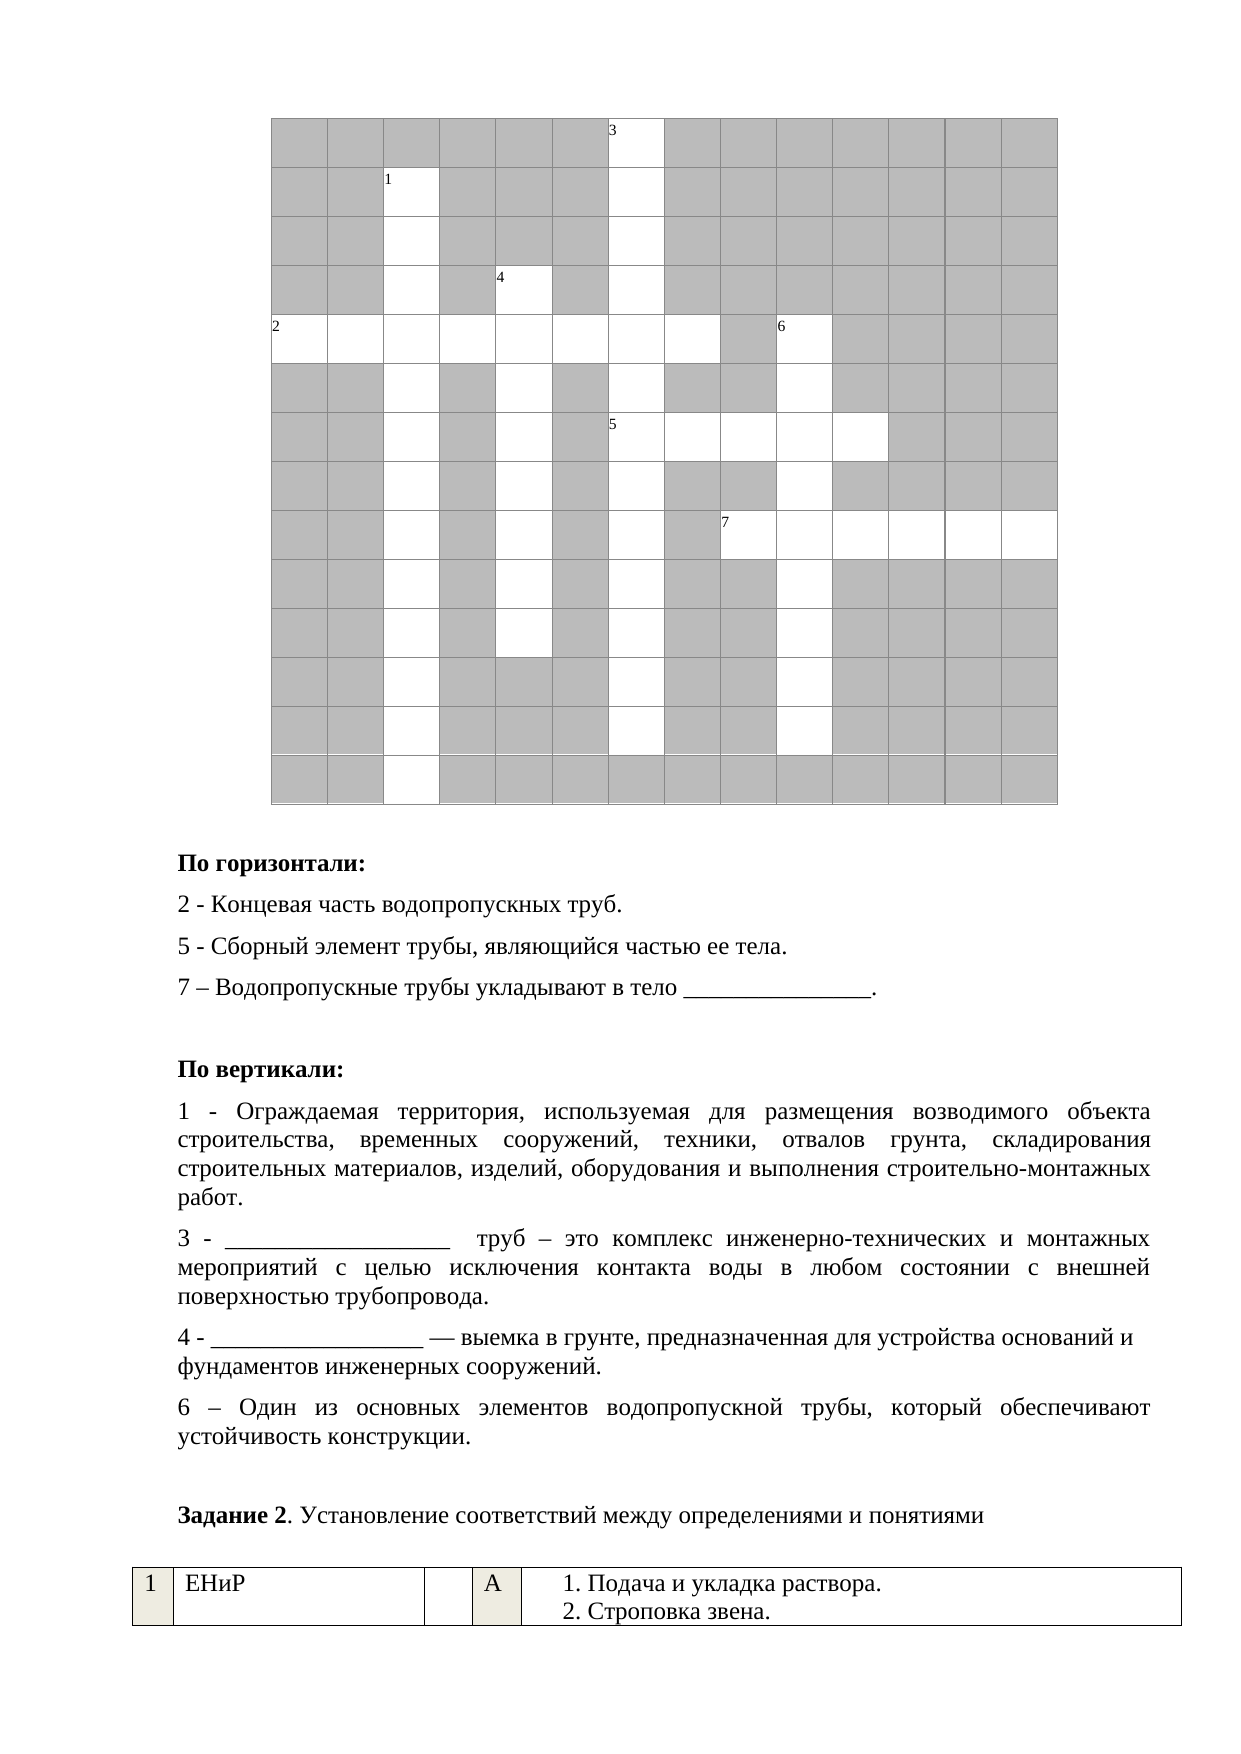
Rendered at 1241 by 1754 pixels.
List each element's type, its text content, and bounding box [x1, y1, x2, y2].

table_cell [272, 168, 327, 216]
table_cell [833, 413, 888, 461]
table_header [721, 119, 776, 167]
table_cell [384, 756, 439, 803]
table_cell 5 [609, 413, 664, 461]
table_cell [609, 462, 664, 510]
table_cell [777, 609, 832, 657]
table_cell [721, 413, 776, 461]
table_cell [384, 413, 439, 461]
table_cell [440, 756, 495, 803]
table_cell [384, 560, 439, 608]
table_cell [1002, 511, 1057, 559]
table_cell [272, 364, 327, 412]
table_header [440, 119, 495, 167]
table_cell [721, 560, 776, 608]
table_cell [384, 511, 439, 559]
table_header [665, 119, 720, 167]
table_cell [833, 756, 888, 803]
table_cell [833, 609, 888, 657]
table_cell [328, 560, 383, 608]
table_cell [328, 511, 383, 559]
table_cell [833, 217, 888, 265]
table_header [496, 119, 552, 167]
table_header [946, 119, 1001, 167]
table_header ЕНиР [174, 1568, 424, 1625]
table_cell [721, 707, 776, 754]
table_cell [609, 217, 664, 265]
table_cell 2 [272, 315, 327, 363]
table_cell [1002, 413, 1057, 461]
table_cell [777, 511, 832, 559]
table_cell [721, 609, 776, 657]
table_cell [272, 658, 327, 706]
table_cell [440, 609, 495, 657]
table_cell [721, 462, 776, 510]
table_cell [553, 315, 608, 363]
table_cell [946, 217, 1001, 265]
table_cell [272, 511, 327, 559]
table_cell [1002, 462, 1057, 510]
table_cell [665, 217, 720, 265]
table_header [272, 119, 327, 167]
table_cell [946, 364, 1001, 412]
table_cell [777, 168, 832, 216]
table_cell [1002, 707, 1057, 754]
table_cell [496, 168, 552, 216]
table_cell [496, 658, 552, 706]
table_header [384, 119, 439, 167]
table_cell [889, 511, 944, 559]
table_cell [440, 217, 495, 265]
table_cell [440, 266, 495, 314]
table_cell [946, 511, 1001, 559]
table_header [553, 119, 608, 167]
table_cell [1002, 168, 1057, 216]
table_cell [946, 266, 1001, 314]
table_cell [889, 315, 944, 363]
table_cell [833, 511, 888, 559]
table_header 1 [133, 1568, 173, 1625]
table_cell [440, 315, 495, 363]
table_cell [496, 315, 552, 363]
table_cell 2 - Концевая часть водопропускных труб. 5 - Сборный элемент трубы, являющийся частью ее тела. 7 – Водопропускные трубы укладывают в тело _______________. [166, 890, 1163, 1013]
table_cell [777, 462, 832, 510]
table_cell [665, 707, 720, 754]
table_cell [384, 364, 439, 412]
table_header [425, 1568, 472, 1625]
table_cell [889, 413, 944, 461]
table_cell [496, 707, 552, 754]
table_cell [384, 266, 439, 314]
table_cell [1002, 315, 1057, 363]
table_cell [721, 756, 776, 803]
table_cell [889, 168, 944, 216]
table_cell [272, 413, 327, 461]
table_cell [721, 364, 776, 412]
table_cell [272, 217, 327, 265]
table_cell [946, 560, 1001, 608]
table_cell [833, 266, 888, 314]
table_cell [553, 707, 608, 754]
table_cell [553, 756, 608, 803]
table_cell [721, 266, 776, 314]
table_cell [272, 560, 327, 608]
table_cell [384, 609, 439, 657]
table_cell [328, 168, 383, 216]
table_cell [721, 658, 776, 706]
table_cell [946, 462, 1001, 510]
table_cell [665, 413, 720, 461]
table_cell [665, 168, 720, 216]
table_cell [272, 609, 327, 657]
table_cell [946, 168, 1001, 216]
table_cell [440, 511, 495, 559]
table_cell [889, 707, 944, 754]
table_cell [609, 609, 664, 657]
table_cell [777, 266, 832, 314]
table_cell [328, 217, 383, 265]
table_cell [665, 511, 720, 559]
table_cell [440, 168, 495, 216]
table_cell [609, 364, 664, 412]
table_cell [1002, 266, 1057, 314]
table_cell [328, 658, 383, 706]
table_cell [1002, 217, 1057, 265]
table_cell [496, 462, 552, 510]
table_cell [609, 315, 664, 363]
table_cell [777, 413, 832, 461]
table_cell [889, 609, 944, 657]
text Задание 2. Установление соответствий между определениями и понятиями [177, 1501, 1152, 1529]
table_cell 1 - Ограждаемая территория, используемая для размещения возводимого объекта строительства, временных сооружений, техники, отвалов грунта, складирования строительных материалов, изделий, оборудования и выполнения строительно-монтажных работ. 3 - __________________ труб – это комплекс инженерно-технических и монтажных мероприятий с целью исключения контакта воды в любом состоянии с внешней поверхностью трубопровода. 4 - _________________ — выемка в грунте, предназначенная для устройства оснований и фундаментов инженерных сооружений. 6 – Один из основных элементов водопропускной трубы, который обеспечивают устойчивость конструкции. [166, 1096, 1163, 1462]
table_cell [272, 266, 327, 314]
table_cell [609, 266, 664, 314]
table_cell [272, 707, 327, 754]
table_cell [1002, 658, 1057, 706]
table_header По горизонтали: [166, 848, 1163, 889]
table_cell [665, 315, 720, 363]
table_header [1002, 119, 1057, 167]
table_cell [328, 315, 383, 363]
table_header [328, 119, 383, 167]
table_cell [609, 511, 664, 559]
table_cell [553, 511, 608, 559]
table_cell [609, 168, 664, 216]
table_cell [721, 315, 776, 363]
table_cell [777, 217, 832, 265]
table_cell [496, 364, 552, 412]
table_cell [553, 413, 608, 461]
table_cell [889, 560, 944, 608]
table_cell [553, 658, 608, 706]
table_cell [946, 707, 1001, 754]
table_cell [384, 658, 439, 706]
table_header А [473, 1568, 521, 1625]
table_cell 7 [721, 511, 776, 559]
table_cell [833, 315, 888, 363]
table_cell [328, 364, 383, 412]
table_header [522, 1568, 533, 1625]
table_cell [496, 756, 552, 803]
table_cell [833, 658, 888, 706]
table_cell По вертикали: [166, 1013, 1163, 1096]
table_cell [553, 217, 608, 265]
table_cell [553, 560, 608, 608]
table_cell [833, 168, 888, 216]
table_cell [272, 756, 327, 803]
table_cell [440, 364, 495, 412]
table_cell [889, 364, 944, 412]
table_header [889, 119, 944, 167]
table_cell [889, 266, 944, 314]
table_cell [665, 462, 720, 510]
table_cell [1002, 756, 1057, 803]
table_cell [889, 756, 944, 803]
table_cell [496, 609, 552, 657]
table_cell [328, 707, 383, 754]
table_header [777, 119, 832, 167]
table_cell [328, 266, 383, 314]
table_cell [721, 168, 776, 216]
table_cell [833, 707, 888, 754]
table_cell [496, 413, 552, 461]
table_cell 6 [777, 315, 832, 363]
table_cell [665, 609, 720, 657]
table_cell [440, 707, 495, 754]
table_header 3 [609, 119, 664, 167]
table_cell [946, 315, 1001, 363]
table_cell 4 [496, 266, 552, 314]
table_cell [384, 315, 439, 363]
table_cell [665, 560, 720, 608]
table_cell [553, 266, 608, 314]
table_cell [833, 462, 888, 510]
table_cell [609, 658, 664, 706]
table_cell [1002, 609, 1057, 657]
table_cell [946, 658, 1001, 706]
table_cell [553, 462, 608, 510]
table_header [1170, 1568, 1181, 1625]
table_cell [496, 560, 552, 608]
table_cell [384, 217, 439, 265]
table_cell [946, 756, 1001, 803]
table_cell [1002, 560, 1057, 608]
table_cell [665, 266, 720, 314]
table_cell [384, 462, 439, 510]
table_cell [496, 217, 552, 265]
table_cell [833, 364, 888, 412]
table_cell [777, 560, 832, 608]
table_cell [1002, 364, 1057, 412]
table_cell [553, 364, 608, 412]
table_cell [328, 756, 383, 803]
table_cell [609, 756, 664, 803]
table_cell [328, 609, 383, 657]
table_cell [496, 511, 552, 559]
table_cell [946, 609, 1001, 657]
table_cell [777, 364, 832, 412]
table_cell [328, 462, 383, 510]
table_cell 1 [384, 168, 439, 216]
table_cell [777, 756, 832, 803]
table_cell [665, 756, 720, 803]
table_cell [328, 413, 383, 461]
table_cell [384, 707, 439, 754]
table_cell [777, 658, 832, 706]
table_cell [553, 609, 608, 657]
table_cell [889, 217, 944, 265]
table_cell [721, 217, 776, 265]
table_cell [889, 658, 944, 706]
table_cell [609, 560, 664, 608]
table_cell [440, 462, 495, 510]
table_header [833, 119, 888, 167]
table_cell [440, 413, 495, 461]
table_cell [440, 560, 495, 608]
table_cell [440, 658, 495, 706]
table_cell [946, 413, 1001, 461]
table_cell [833, 560, 888, 608]
table_cell [272, 462, 327, 510]
table_cell [777, 707, 832, 754]
table_cell [609, 707, 664, 754]
table_cell [889, 462, 944, 510]
table_cell [553, 168, 608, 216]
table_cell [665, 364, 720, 412]
table_cell [665, 658, 720, 706]
